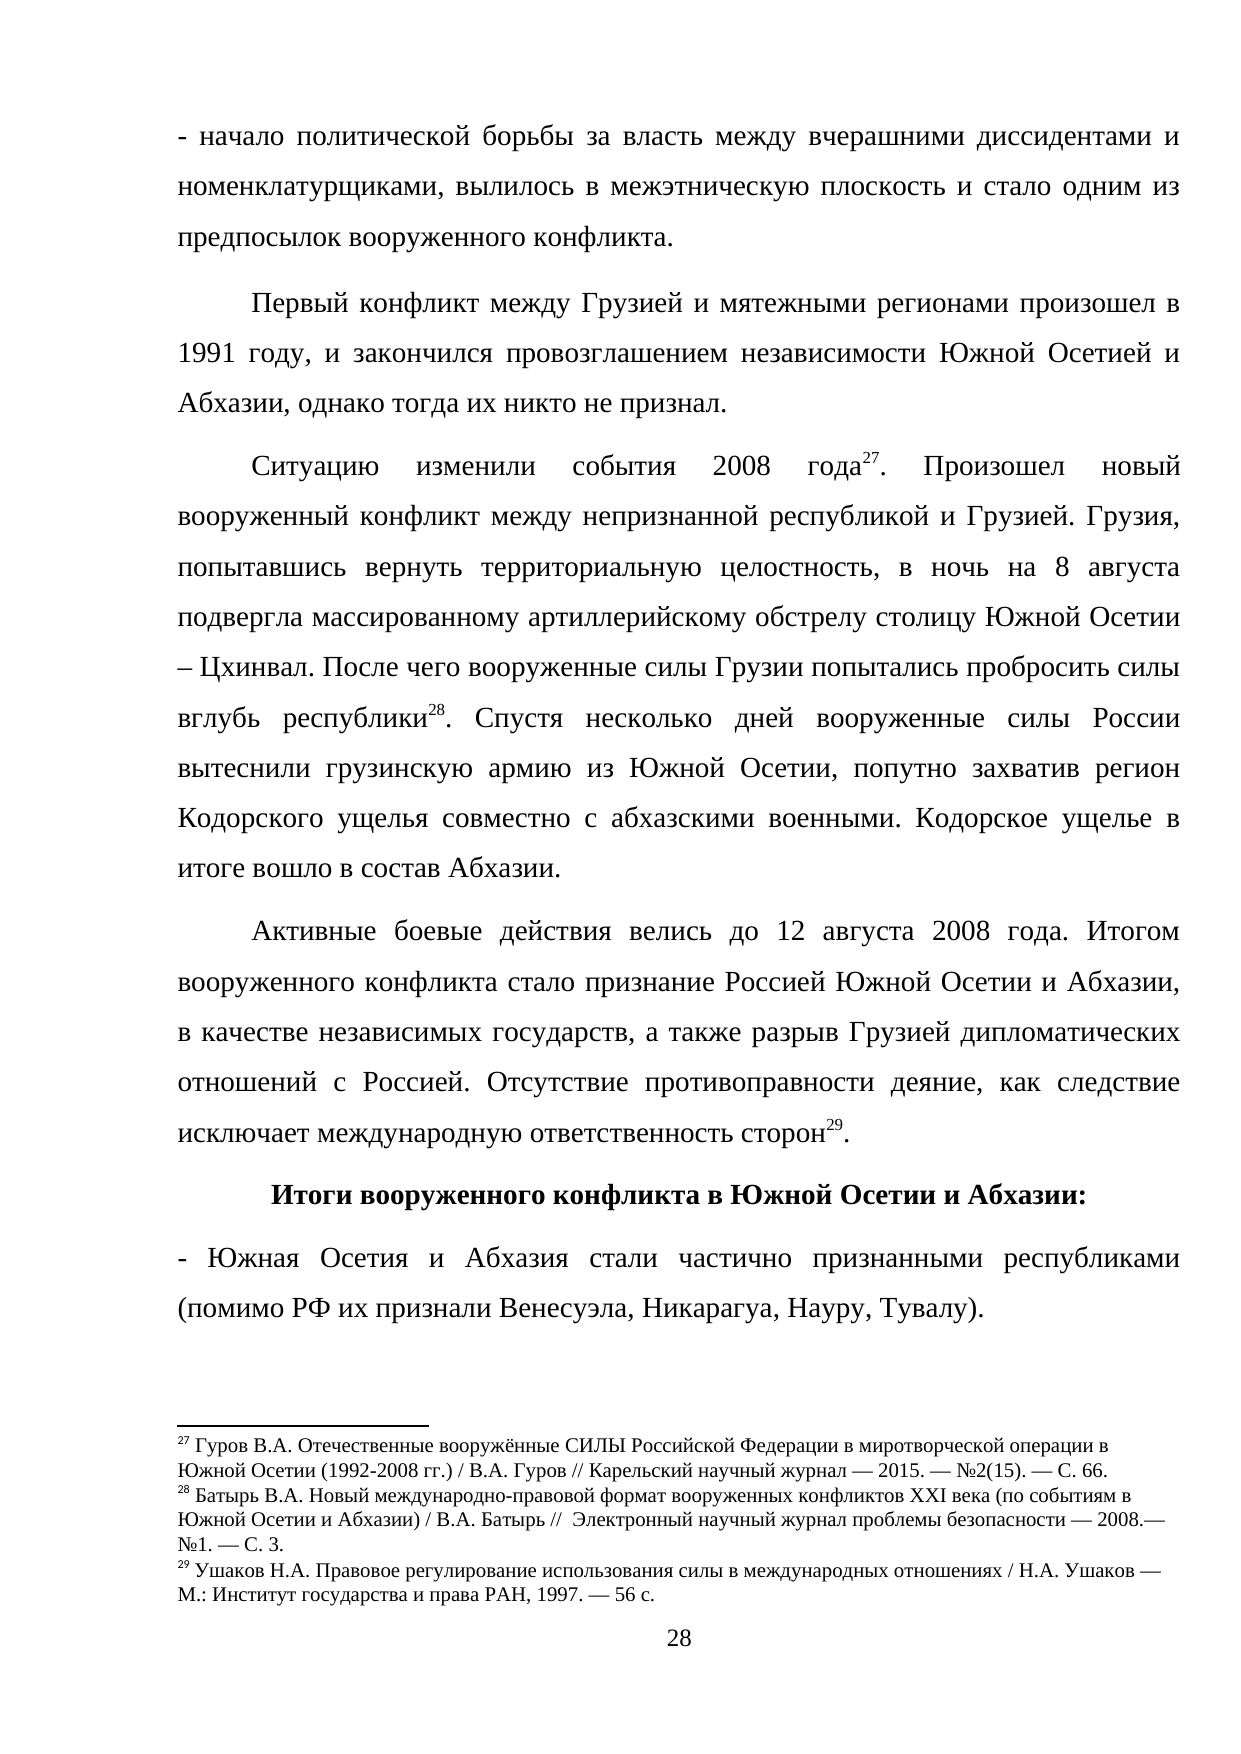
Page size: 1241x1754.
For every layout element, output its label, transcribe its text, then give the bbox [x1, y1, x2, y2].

text Ситуацию изменили события 2008 года. Произошел новый вооруженный конфликт между непризнанной республикой и Грузией. Грузия, попытавшись вернуть территориальную целостность, в ночь на 8 августа подвергла массированному артиллерийскому обстрелу столицу Южной Осетии – Цхинвал. После чего вооруженные силы Грузии попытались пробросить силы вглубь республики. Спустя несколько дней вооруженные силы России вытеснили грузинскую армию из Южной Осетии, попутно захватив регион Кодорского ущелья совместно с абхазскими военными. Кодорское ущелье в итоге вошло в состав Абхазии. [177, 448, 1181, 884]
text - Южная Осетия и Абхазия стали частично признанными республиками (помимо РФ их признали Венесуэла, Никарагуа, Науру, Тувалу). [177, 1240, 1181, 1324]
text - начало политической борьбы за власть между вчерашними диссидентами и номенклатурщиками, вылилось в межэтническую плоскость и стало одним из предпосылок вооруженного конфликта. [177, 118, 1181, 252]
text Итоги вооруженного конфликта в Южной Осетии и Абхазии: [177, 1177, 1181, 1211]
text Активные боевые действия велись до 12 августа 2008 года. Итогом вооруженного конфликта стало признание Россией Южной Осетии и Абхазии, в качестве независимых государств, а также разрыв Грузией дипломатических отношений с Россией. Отсутствие противоправности деяние, как следствие исключает международную ответственность сторон. [177, 913, 1181, 1148]
text Первый конфликт между Грузией и мятежными регионами произошел в 1991 году, и закончился провозглашением независимости Южной Осетией и Абхазии, однако тогда их никто не признал. [177, 285, 1181, 419]
